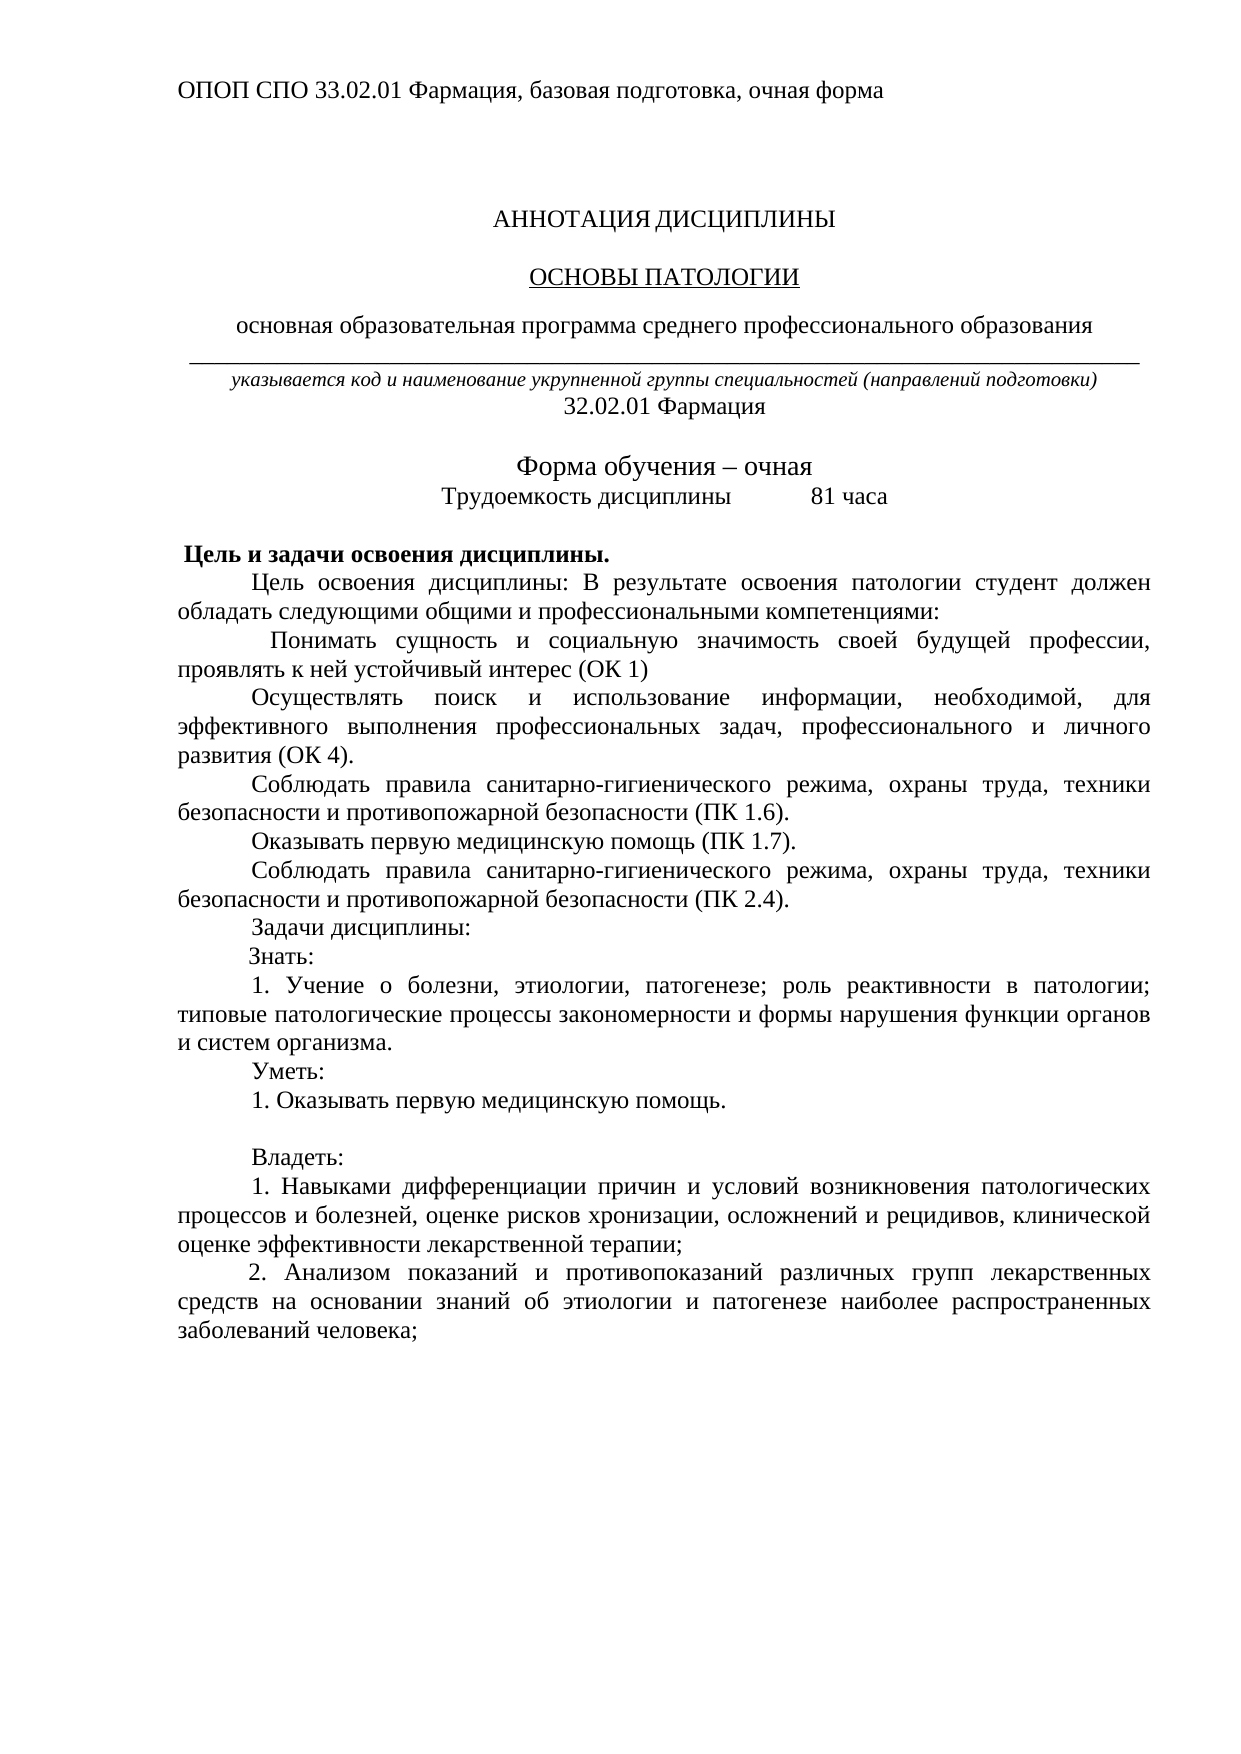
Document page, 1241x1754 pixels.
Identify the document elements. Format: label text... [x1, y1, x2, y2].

text Соблюдать правила санитарно-гигиенического режима, охраны труда, техники безопасности и противопожарной безопасности (ПК 1.6). [177, 769, 1152, 826]
text Уметь: [177, 1056, 1152, 1085]
text Знать: [177, 941, 1152, 970]
text указывается код и наименование укрупненной группы специальностей (направлений подготовки) [177, 367, 1152, 391]
text 1. Навыками дифференциации причин и условий возникновения патологических процессов и болезней, оценке рисков хронизации, осложнений и рецидивов, клинической оценке эффективности лекарственной терапии; [177, 1171, 1152, 1257]
text Трудоемкость дисциплины 81 часа [177, 481, 1152, 510]
text Цель освоения дисциплины: В результате освоения патологии студент должен обладать следующими общими и профессиональными компетенциями: [177, 567, 1152, 625]
text Оказывать первую медицинскую помощь (ПК 1.7). [177, 826, 1152, 855]
text АННОТАЦИЯ ДИСЦИПЛИНЫ [177, 204, 1152, 233]
text 1. Оказывать первую медицинскую помощь. [177, 1085, 1152, 1114]
text Соблюдать правила санитарно-гигиенического режима, охраны труда, техники безопасности и противопожарной безопасности (ПК 2.4). [177, 855, 1152, 912]
text Форма обучения – очная [177, 449, 1152, 481]
text 2. Анализом показаний и противопоказаний различных групп лекарственных средств на основании знаний об этиологии и патогенезе наиболее распространенных заболеваний человека; [177, 1257, 1152, 1344]
text Понимать сущность и социальную значимость своей будущей профессии, проявлять к ней устойчивый интерес (ОК 1) [177, 625, 1152, 682]
text ОСНОВЫ ПАТОЛОГИИ [177, 262, 1152, 291]
text 32.02.01 Фармация [177, 391, 1152, 420]
text Владеть: [177, 1142, 1152, 1171]
text Цель и задачи освоения дисциплины. [177, 539, 1152, 567]
text 1. Учение о болезни, этиологии, патогенезе; роль реактивности в патологии; типовые патологические процессы закономерности и формы нарушения функции органов и систем организма. [177, 970, 1152, 1056]
text Осуществлять поиск и использование информации, необходимой, для эффективного выполнения профессиональных задач, профессионального и личного развития (ОК 4). [177, 682, 1152, 769]
text Задачи дисциплины: [177, 912, 1152, 941]
text ____________________________________________________________________________ [177, 338, 1152, 367]
text основная образовательная программа среднего профессионального образования [177, 310, 1152, 338]
